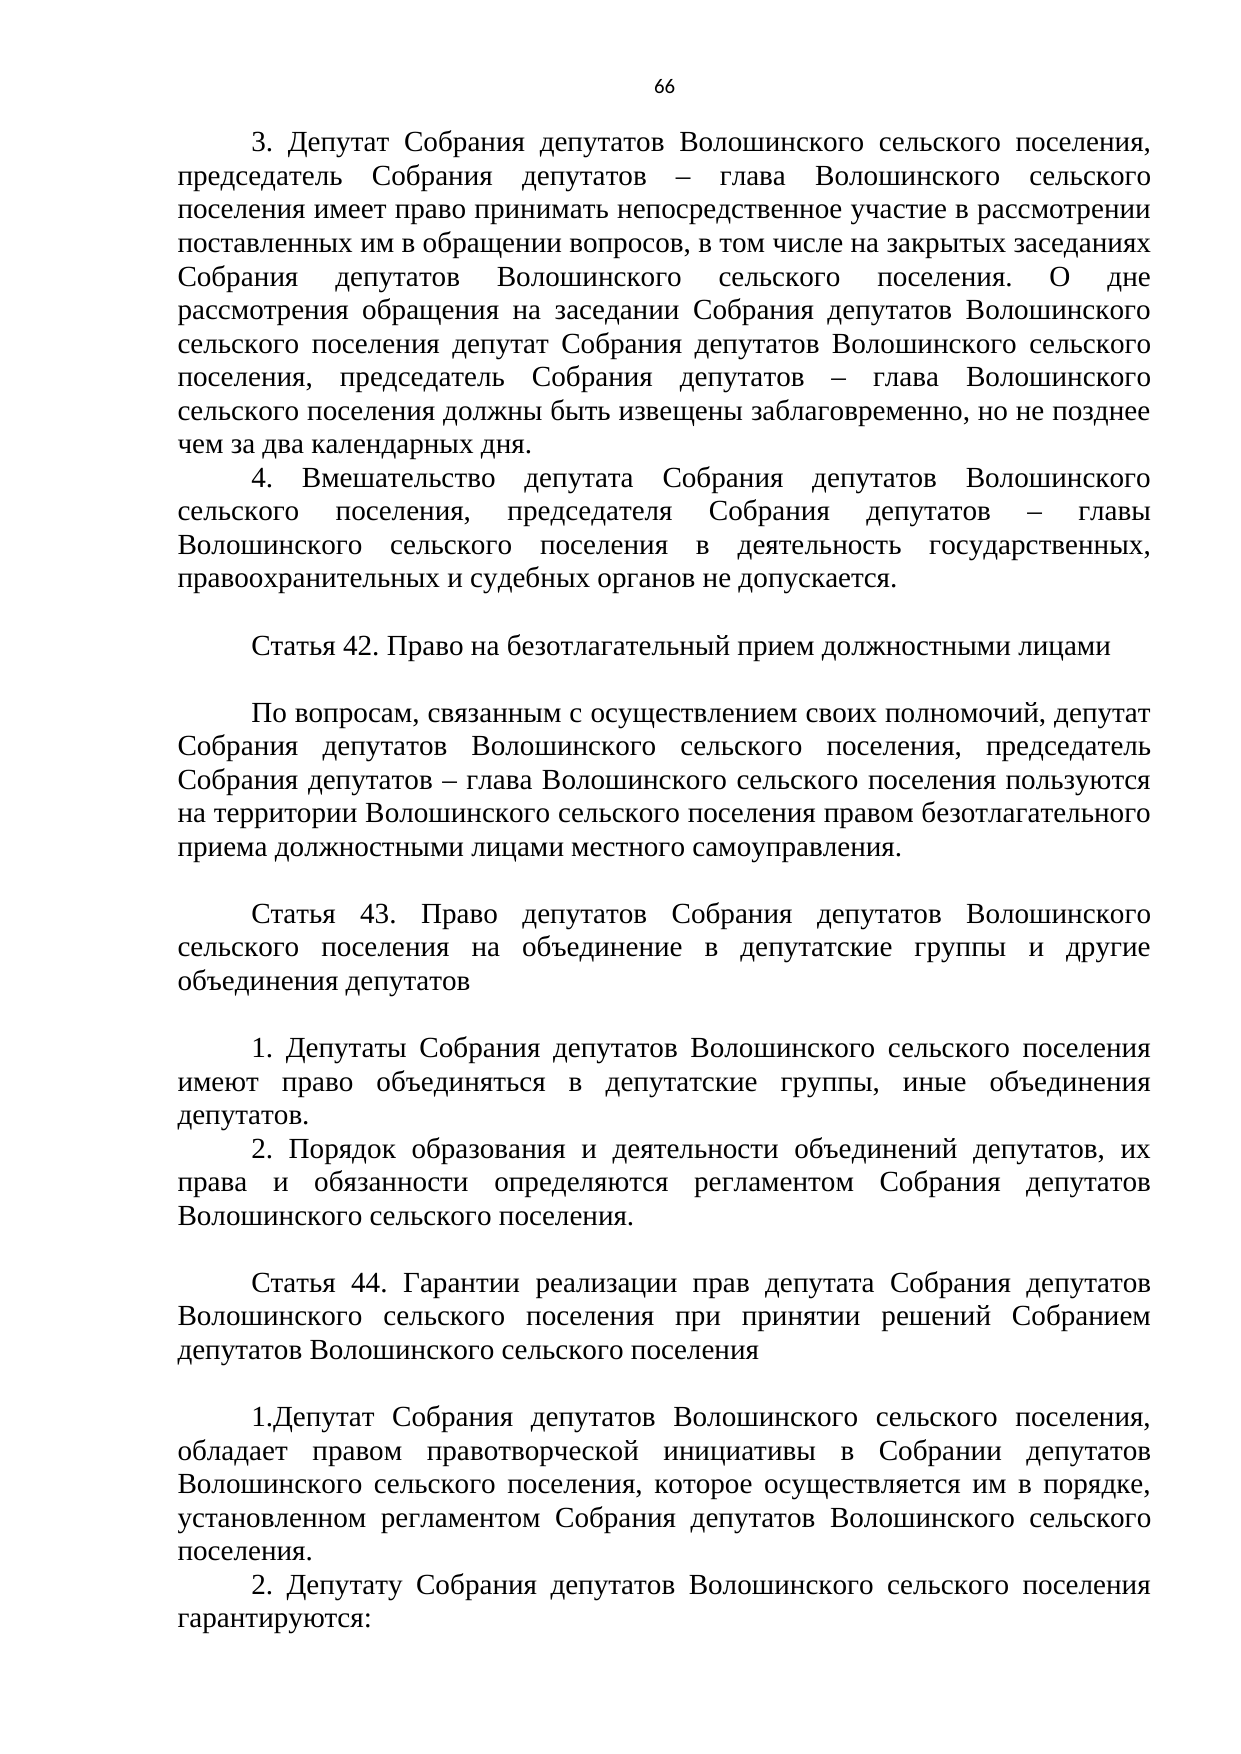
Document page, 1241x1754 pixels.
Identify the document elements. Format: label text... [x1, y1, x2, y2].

text 2. Депутату Собрания депутатов Волошинского сельского поселения гарантируются: [177, 1567, 1152, 1634]
text Статья 44. Гарантии реализации прав депутата Собрания депутатов Волошинского сельского поселения при принятии решений Собранием депутатов Волошинского сельского поселения [177, 1265, 1152, 1366]
text Статья 43. Право депутатов Собрания депутатов Волошинского сельского поселения на объединение в депутатские группы и другие объединения депутатов [177, 896, 1152, 997]
text 4. Вмешательство депутата Собрания депутатов Волошинского сельского поселения, председателя Собрания депутатов – главы Волошинского сельского поселения в деятельность государственных, правоохранительных и судебных органов не допускается. [177, 460, 1152, 594]
text Статья 42. Право на безотлагательный прием должностными лицами [177, 628, 1152, 661]
text 1.Депутат Собрания депутатов Волошинского сельского поселения, обладает правом правотворческой инициативы в Собрании депутатов Волошинского сельского поселения, которое осуществляется им в порядке, установленном регламентом Собрания депутатов Волошинского сельского поселения. [177, 1399, 1152, 1567]
text 2. Порядок образования и деятельности объединений депутатов, их права и обязанности определяются регламентом Собрания депутатов Волошинского сельского поселения. [177, 1131, 1152, 1231]
text По вопросам, связанным с осуществлением своих полномочий, депутат Собрания депутатов Волошинского сельского поселения, председатель Собрания депутатов – глава Волошинского сельского поселения пользуются на территории Волошинского сельского поселения правом безотлагательного приема должностными лицами местного самоуправления. [177, 695, 1152, 862]
text 1. Депутаты Собрания депутатов Волошинского сельского поселения имеют право объединяться в депутатские группы, иные объединения депутатов. [177, 1030, 1152, 1131]
text 3. Депутат Собрания депутатов Волошинского сельского поселения, председатель Собрания депутатов – глава Волошинского сельского поселения имеет право принимать непосредственное участие в рассмотрении поставленных им в обращении вопросов, в том числе на закрытых заседаниях Собрания депутатов Волошинского сельского поселения. О дне рассмотрения обращения на заседании Собрания депутатов Волошинского сельского поселения депутат Собрания депутатов Волошинского сельского поселения, председатель Собрания депутатов – глава Волошинского сельского поселения должны быть извещены заблаговременно, но не позднее чем за два календарных дня. [177, 124, 1152, 460]
